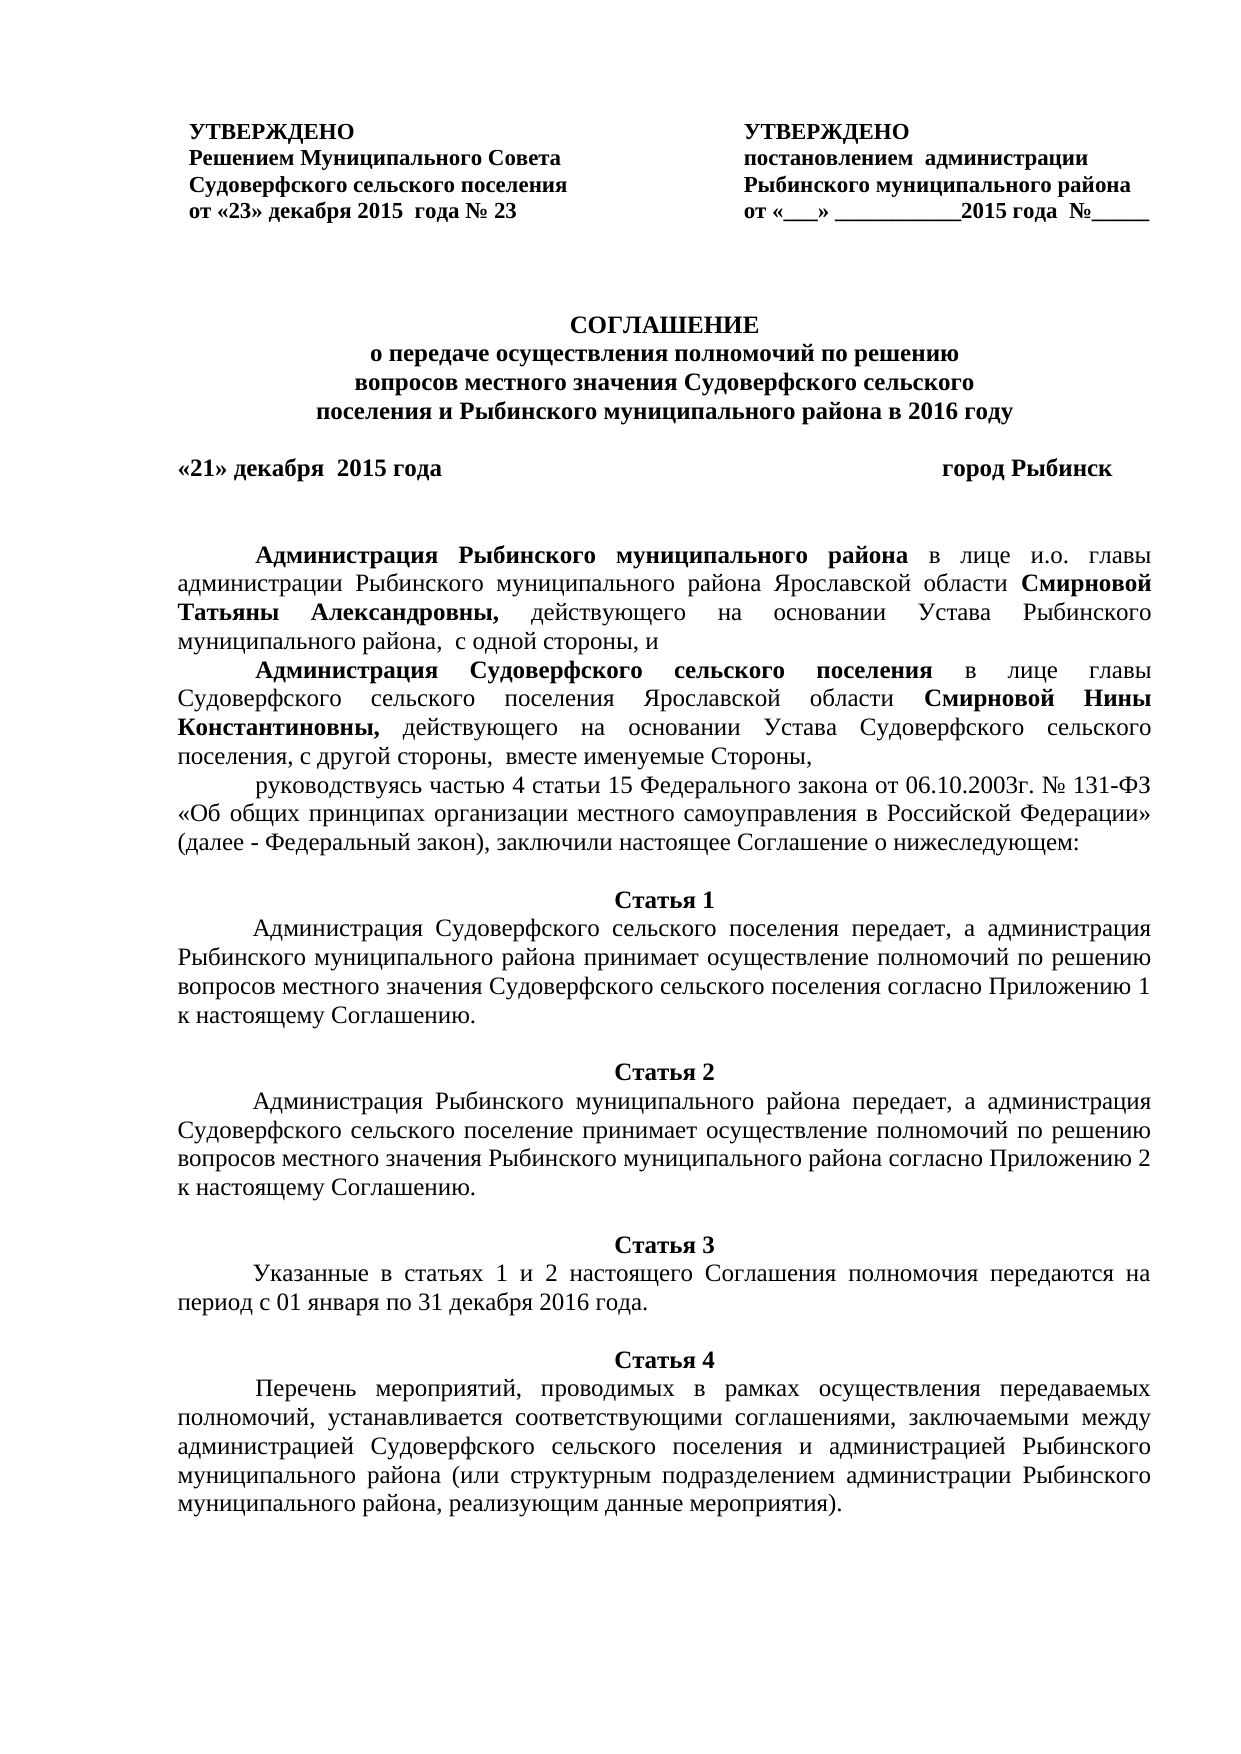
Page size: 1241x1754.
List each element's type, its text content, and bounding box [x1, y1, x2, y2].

text Перечень мероприятий, проводимых в рамках осуществления передаваемых полномочий, устанавливается соответствующими соглашениями, заключаемыми между администрацией Судоверфского сельского поселения и администрацией Рыбинского муниципального района (или структурным подразделением администрации Рыбинского муниципального района, реализующим данные мероприятия). [177, 1373, 1152, 1517]
text руководствуясь частью 4 статьи 15 Федерального закона от 06.10.2003г. № 131-ФЗ «Об общих принципах организации местного самоуправления в Российской Федерации» (далее - Федеральный закон), заключили настоящее Соглашение о нижеследующем: [177, 770, 1152, 856]
table_header УТВЕРЖДЕНО постановлением администрации Рыбинского муниципального района от «___» ___________2015 года №_____ [732, 118, 1238, 223]
table_header УТВЕРЖДЕНО Решением Муниципального Совета Судоверфского сельского поселения от «23» декабря 2015 года № 23 [177, 118, 732, 223]
text Администрация Рыбинского муниципального района передает, а администрация Судоверфского сельского поселение принимает осуществление полномочий по решению вопросов местного значения Рыбинского муниципального района согласно Приложению 2 к настоящему Соглашению. [177, 1086, 1152, 1201]
text Администрация Судоверфского сельского поселения в лице главы Судоверфского сельского поселения Ярославской области Смирновой Нины Константиновны, действующего на основании Устава Судоверфского сельского поселения, с другой стороны, вместе именуемые Стороны, [177, 655, 1152, 770]
subtitle СОГЛАШЕНИЕ [177, 310, 1152, 338]
text Статья 2 [177, 1057, 1152, 1086]
text о передаче осуществления полномочий по решению [177, 338, 1152, 367]
text Статья 4 [177, 1345, 1152, 1373]
text Статья 1 [177, 885, 1152, 913]
text Администрация Судоверфского сельского поселения передает, а администрация Рыбинского муниципального района принимает осуществление полномочий по решению вопросов местного значения Судоверфского сельского поселения согласно Приложению 1 к настоящему Соглашению. [177, 913, 1152, 1028]
text «21» декабря 2015 года город Рыбинск [177, 453, 1152, 482]
text Администрация Рыбинского муниципального района в лице и.о. главы администрации Рыбинского муниципального района Ярославской области Смирновой Татьяны Александровны, действующего на основании Устава Рыбинского муниципального района, с одной стороны, и [177, 540, 1152, 655]
text Статья 3 [177, 1230, 1152, 1258]
text вопросов местного значения Судоверфского сельского [177, 367, 1152, 396]
text Указанные в статьях 1 и 2 настоящего Соглашения полномочия передаются на период с 01 января по 31 декабря 2016 года. [177, 1258, 1152, 1316]
text поселения и Рыбинского муниципального района в 2016 году [177, 396, 1152, 425]
